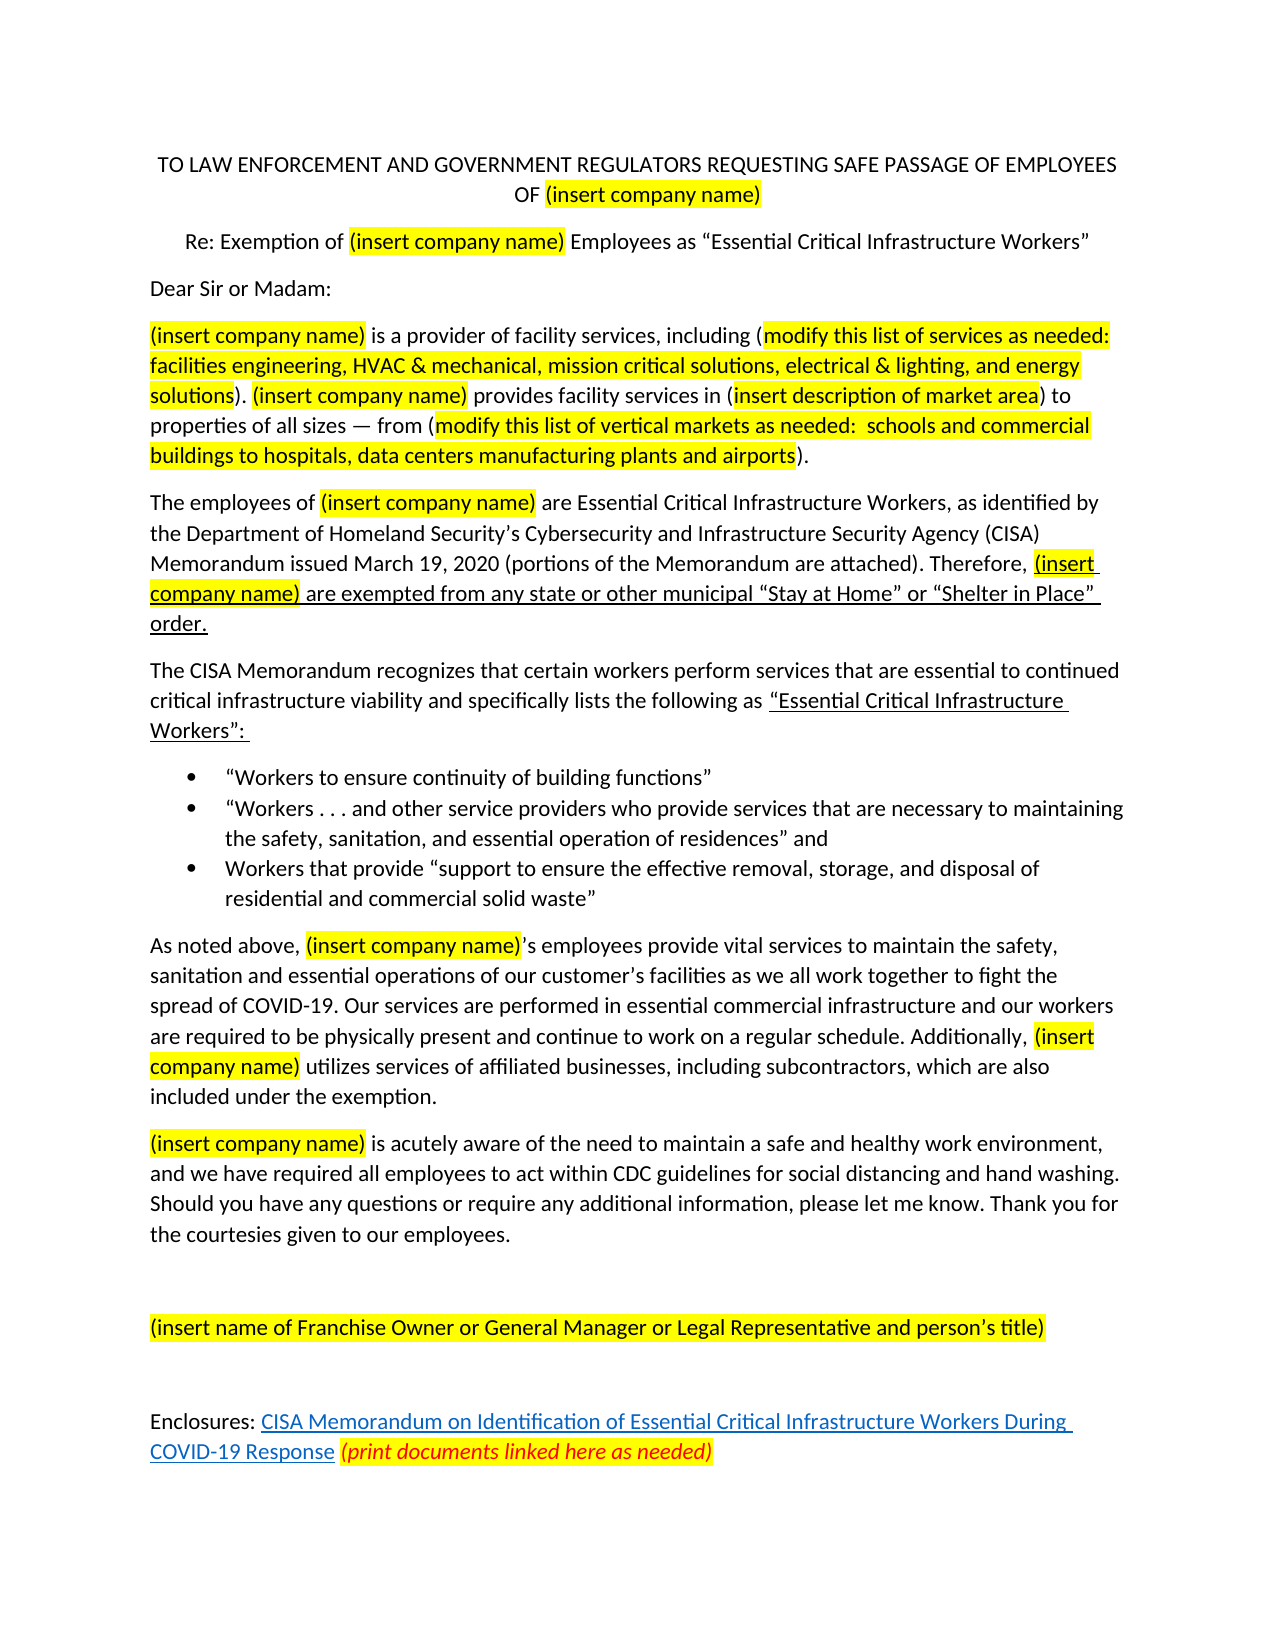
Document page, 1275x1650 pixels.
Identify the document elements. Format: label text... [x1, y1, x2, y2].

text As noted above, (insert company name)’s employees provide vital services to maintain the safety, sanitation and essential operations of our customer’s facilities as we all work together to fight the spread of COVID-19. Our services are performed in essential commercial infrastructure and our workers are required to be physically present and continue to work on a regular schedule. Additionally, (insert company name) utilizes services of affiliated businesses, including subcontractors, which are also included under the exemption. [150, 931, 1125, 1110]
text (insert company name) is acutely aware of the need to maintain a safe and healthy work environment, and we have required all employees to act within CDC guidelines for social distancing and hand washing. Should you have any questions or require any additional information, please let me know. Thank you for the courtesies given to our employees. [150, 1129, 1125, 1248]
list “Workers to ensure continuity of building functions” [187, 763, 1125, 792]
text Re: Exemption of (insert company name) Employees as “Essential Critical Infrastructure Workers” [565, 227, 1125, 255]
text The employees of (insert company name) are Essential Critical Infrastructure Workers, as identified by the Department of Homeland Security’s Cybersecurity and Infrastructure Security Agency (CISA) Memorandum issued March 19, 2020 (portions of the Memorandum are attached). Therefore, (insert company name) are exempted from any state or other municipal “Stay at Home” or “Shelter in Place” order. [150, 488, 1125, 637]
text Enclosures: CISA Memorandum on Identification of Essential Critical Infrastructure Workers During COVID-19 Response (print documents linked here as needed) [150, 1407, 1125, 1466]
text (insert name of Franchise Owner or General Manager or Legal Representative and person’s title) [150, 1313, 1125, 1342]
text Dear Sir or Madam: [150, 274, 1125, 302]
list “Workers . . . and other service providers who provide services that are necessary to maintaining the safety, sanitation, and essential operation of residences” and [187, 794, 1125, 852]
list Workers that provide “support to ensure the effective removal, storage, and disposal of residential and commercial solid waste” [187, 854, 1125, 912]
text (insert company name) is a provider of facility services, including (modify this list of services as needed: facilities engineering, HVAC & mechanical, mission critical solutions, electrical & lighting, and energy solutions). (insert company name) provides facility services in (insert description of market area) to properties of all sizes — from (modify this list of vertical markets as needed: schools and commercial buildings to hospitals, data centers manufacturing plants and airports). [150, 321, 1125, 470]
text The CISA Memorandum recognizes that certain workers perform services that are essential to continued critical infrastructure viability and specifically lists the following as “Essential Critical Infrastructure Workers”: [150, 656, 1125, 745]
text TO LAW ENFORCEMENT AND GOVERNMENT REGULATORS REQUESTING SAFE PASSAGE OF EMPLOYEES OF (insert company name) [150, 150, 1125, 208]
